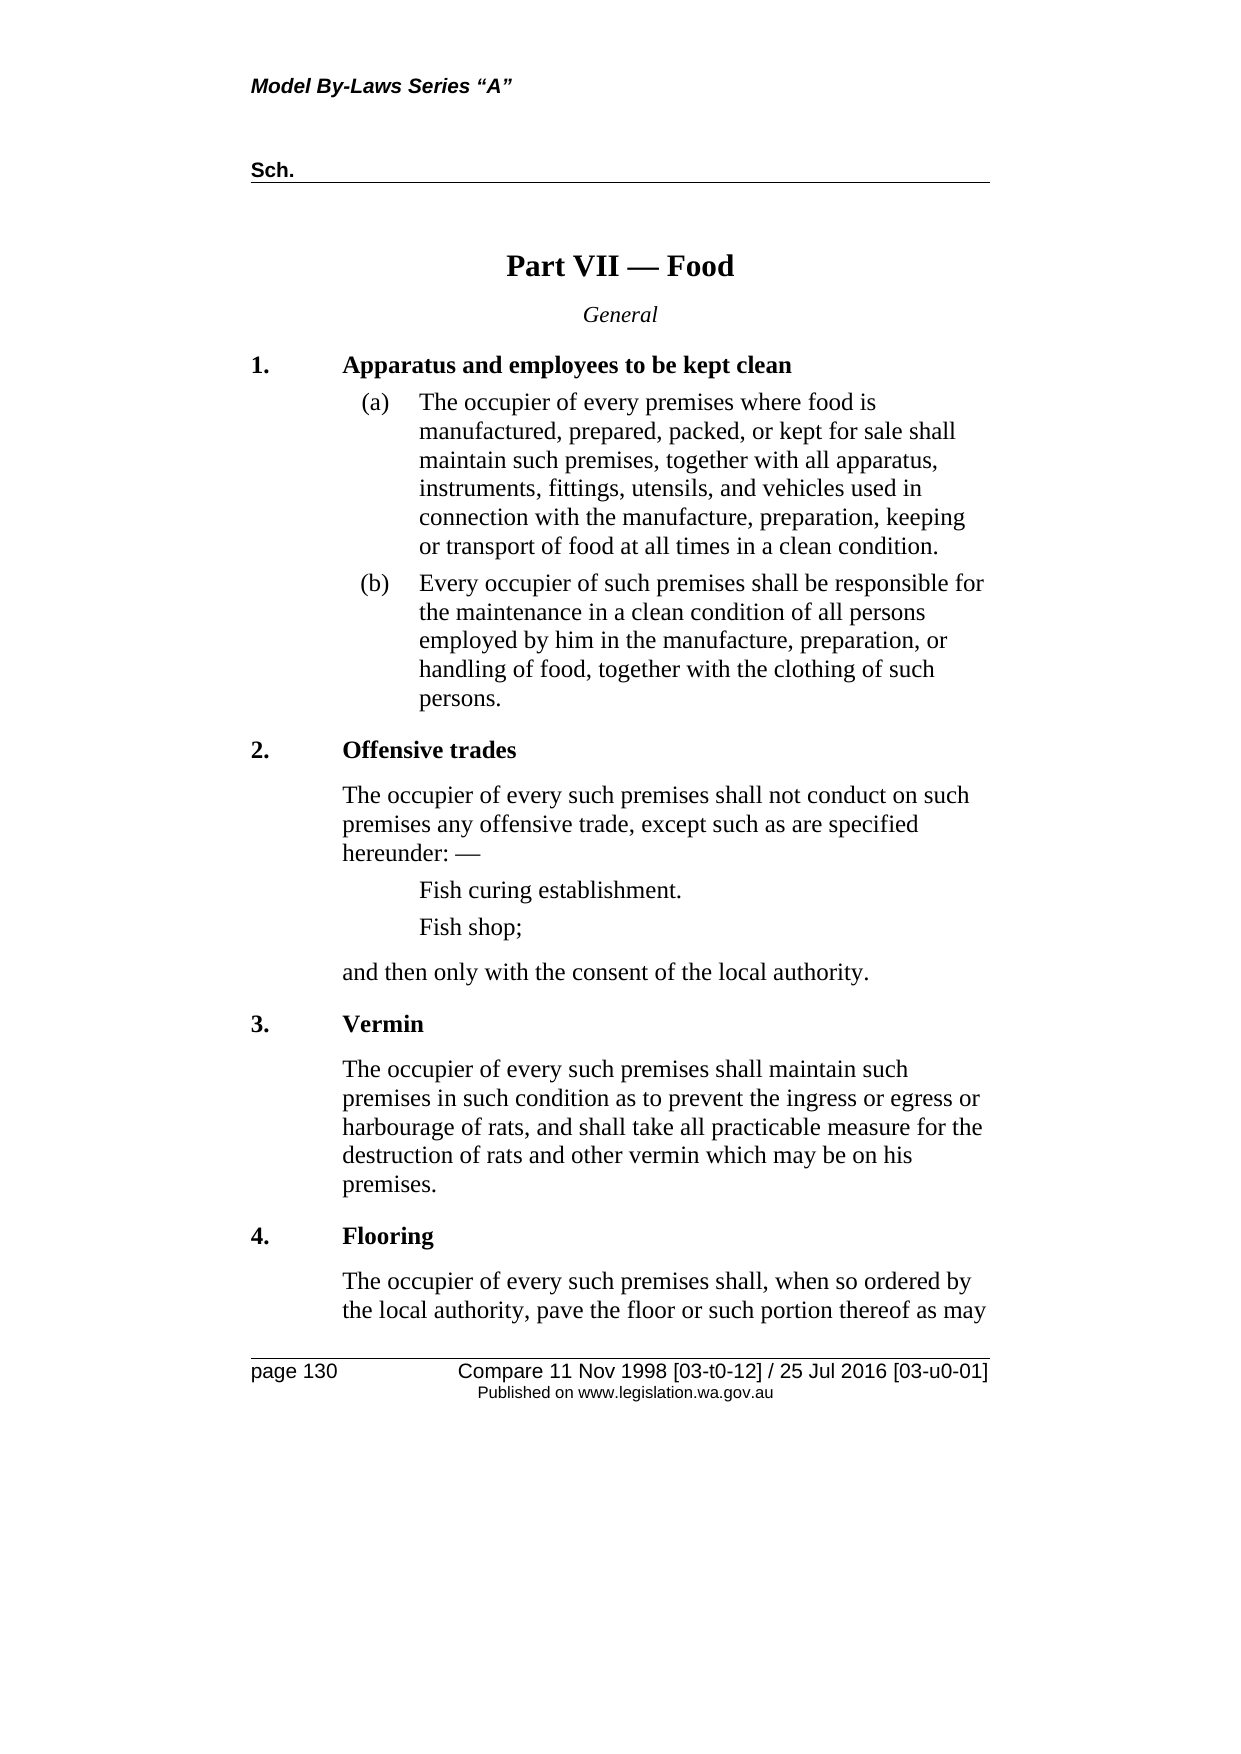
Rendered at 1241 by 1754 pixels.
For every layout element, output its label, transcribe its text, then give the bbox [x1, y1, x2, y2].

subtitle 2. Offensive trades [251, 735, 990, 763]
text Fish shop; [251, 912, 990, 941]
subtitle General [251, 300, 990, 327]
subtitle 4. Flooring [251, 1221, 990, 1250]
text (a) The occupier of every premises where food is manufactured, prepared, packed, or kept for sale shall maintain such premises, together with all apparatus, instruments, fittings, utensils, and vehicles used in connection with the manufacture, preparation, keeping or transport of food at all times in a clean condition. [251, 387, 990, 560]
text The occupier of every such premises shall not conduct on such premises any offensive trade, except such as are specified hereunder: — [251, 780, 990, 866]
subtitle 1. Apparatus and employees to be kept clean [251, 350, 990, 379]
text and then only with the consent of the local authority. [251, 957, 990, 986]
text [251, 1266, 990, 1324]
subtitle 3. Vermin [251, 1009, 990, 1038]
text (b) Every occupier of such premises shall be responsible for the maintenance in a clean condition of all persons employed by him in the manufacture, preparation, or handling of food, together with the clothing of such persons. [251, 568, 990, 712]
subtitle Part VII — Food [251, 247, 990, 283]
text Fish curing establishment. [251, 875, 990, 903]
text The occupier of every such premises shall maintain such premises in such condition as to prevent the ingress or egress or harbourage of rats, and shall take all practicable measure for the destruction of rats and other vermin which may be on his premises. [251, 1054, 990, 1198]
